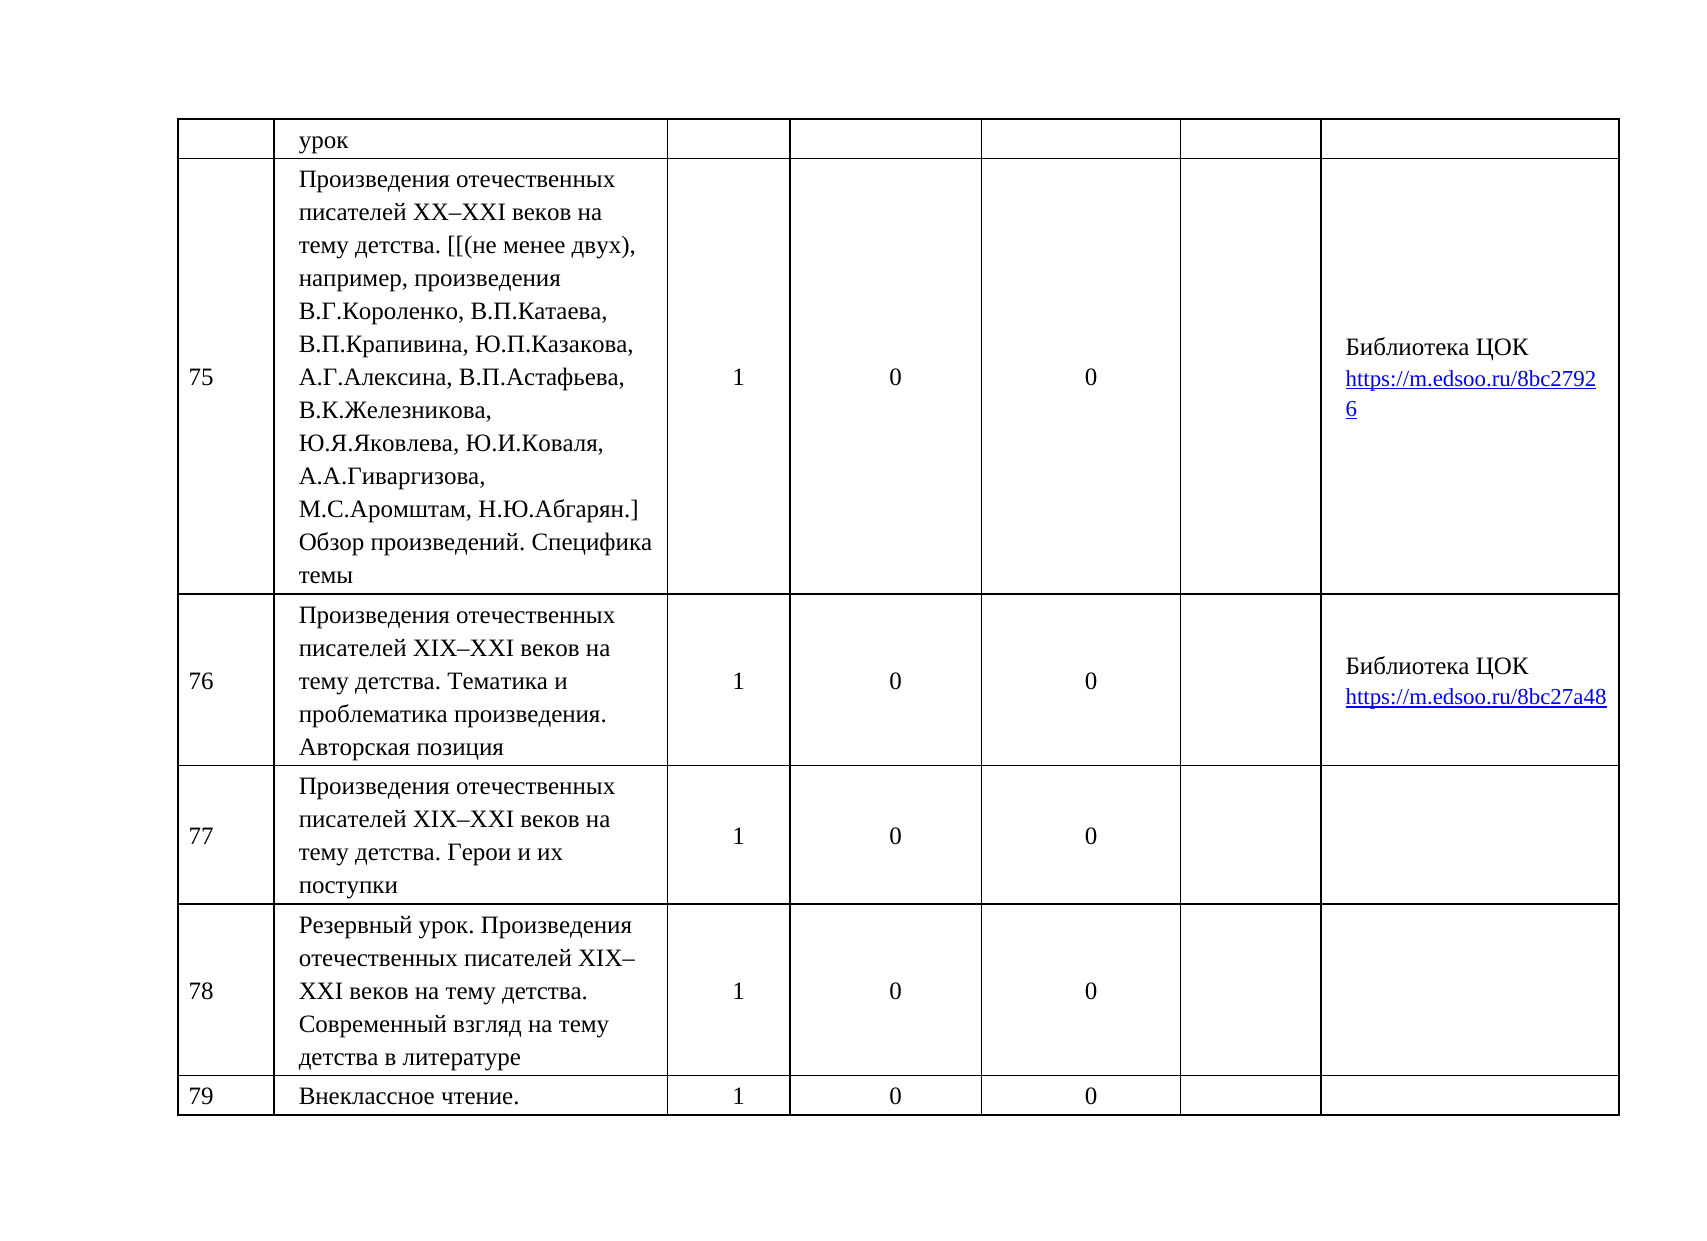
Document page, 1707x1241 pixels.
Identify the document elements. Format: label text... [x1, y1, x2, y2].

table_cell 1 [668, 595, 789, 764]
table_cell 0 [791, 120, 981, 157]
table_cell 1 [668, 1076, 789, 1114]
table_cell Произведения отечественных писателей XX–XXI веков на тему детства. [[(не менее двух), например, произведения В.Г.Короленко, В.П.Катаева, В.П.Крапивина, Ю.П.Казакова, А.Г.Алексина, В.П.Астафьева, В.К.Железникова, Ю.Я.Яковлева, Ю.И.Коваля, А.А.Гиваргизова, М.С.Аромштам, Н.Ю.Абгарян.] Обзор произведений. Специфика темы [275, 159, 667, 593]
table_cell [275, 1076, 667, 1114]
table_cell 0 [791, 159, 981, 593]
table_cell 1 [668, 766, 789, 903]
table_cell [1322, 120, 1618, 157]
table_cell 1 [668, 159, 789, 593]
table_cell 1 [668, 120, 789, 157]
table_cell 79 [179, 1076, 273, 1114]
table_cell [1181, 905, 1320, 1074]
table_cell Произведения отечественных писателей XIX–XXI веков на тему детства. Герои и их поступки [275, 766, 667, 903]
table_cell Резервный урок. Произведения отечественных писателей XIX–XXI веков на тему детства. Современный взгляд на тему детства в литературе [275, 905, 667, 1074]
table_cell [1181, 766, 1320, 903]
table_cell Библиотека ЦОК https://m.edsoo.ru/8bc27a48 [1322, 595, 1618, 764]
table_cell Произведения отечественных писателей XIX–XXI веков на тему детства. Тематика и проблематика произведения. Авторская позиция [275, 595, 667, 764]
table_cell 0 [982, 905, 1180, 1074]
table_cell [1322, 766, 1618, 903]
table_cell [1322, 1076, 1618, 1114]
table_cell [1181, 1076, 1320, 1114]
table_cell 78 [179, 905, 273, 1074]
table_cell [1322, 905, 1618, 1074]
table_cell 1 [668, 905, 789, 1074]
table_cell 0 [791, 1076, 981, 1114]
table_cell 0 [982, 159, 1180, 593]
table_cell 0 [982, 120, 1180, 157]
table_cell 0 [791, 595, 981, 764]
table_cell Библиотека ЦОК https://m.edsoo.ru/8bc27926 [1322, 159, 1618, 593]
table_cell 0 [982, 595, 1180, 764]
table_cell 0 [791, 766, 981, 903]
table_cell 0 [982, 1076, 1180, 1114]
table_cell [1181, 159, 1320, 593]
table_cell 0 [791, 905, 981, 1074]
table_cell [275, 120, 667, 157]
table_cell [1181, 120, 1320, 157]
table_cell [1181, 595, 1320, 764]
table_cell 76 [179, 595, 273, 764]
table_cell 74 [179, 120, 273, 157]
table_cell 0 [982, 766, 1180, 903]
table_cell 75 [179, 159, 273, 593]
table_cell 77 [179, 766, 273, 903]
